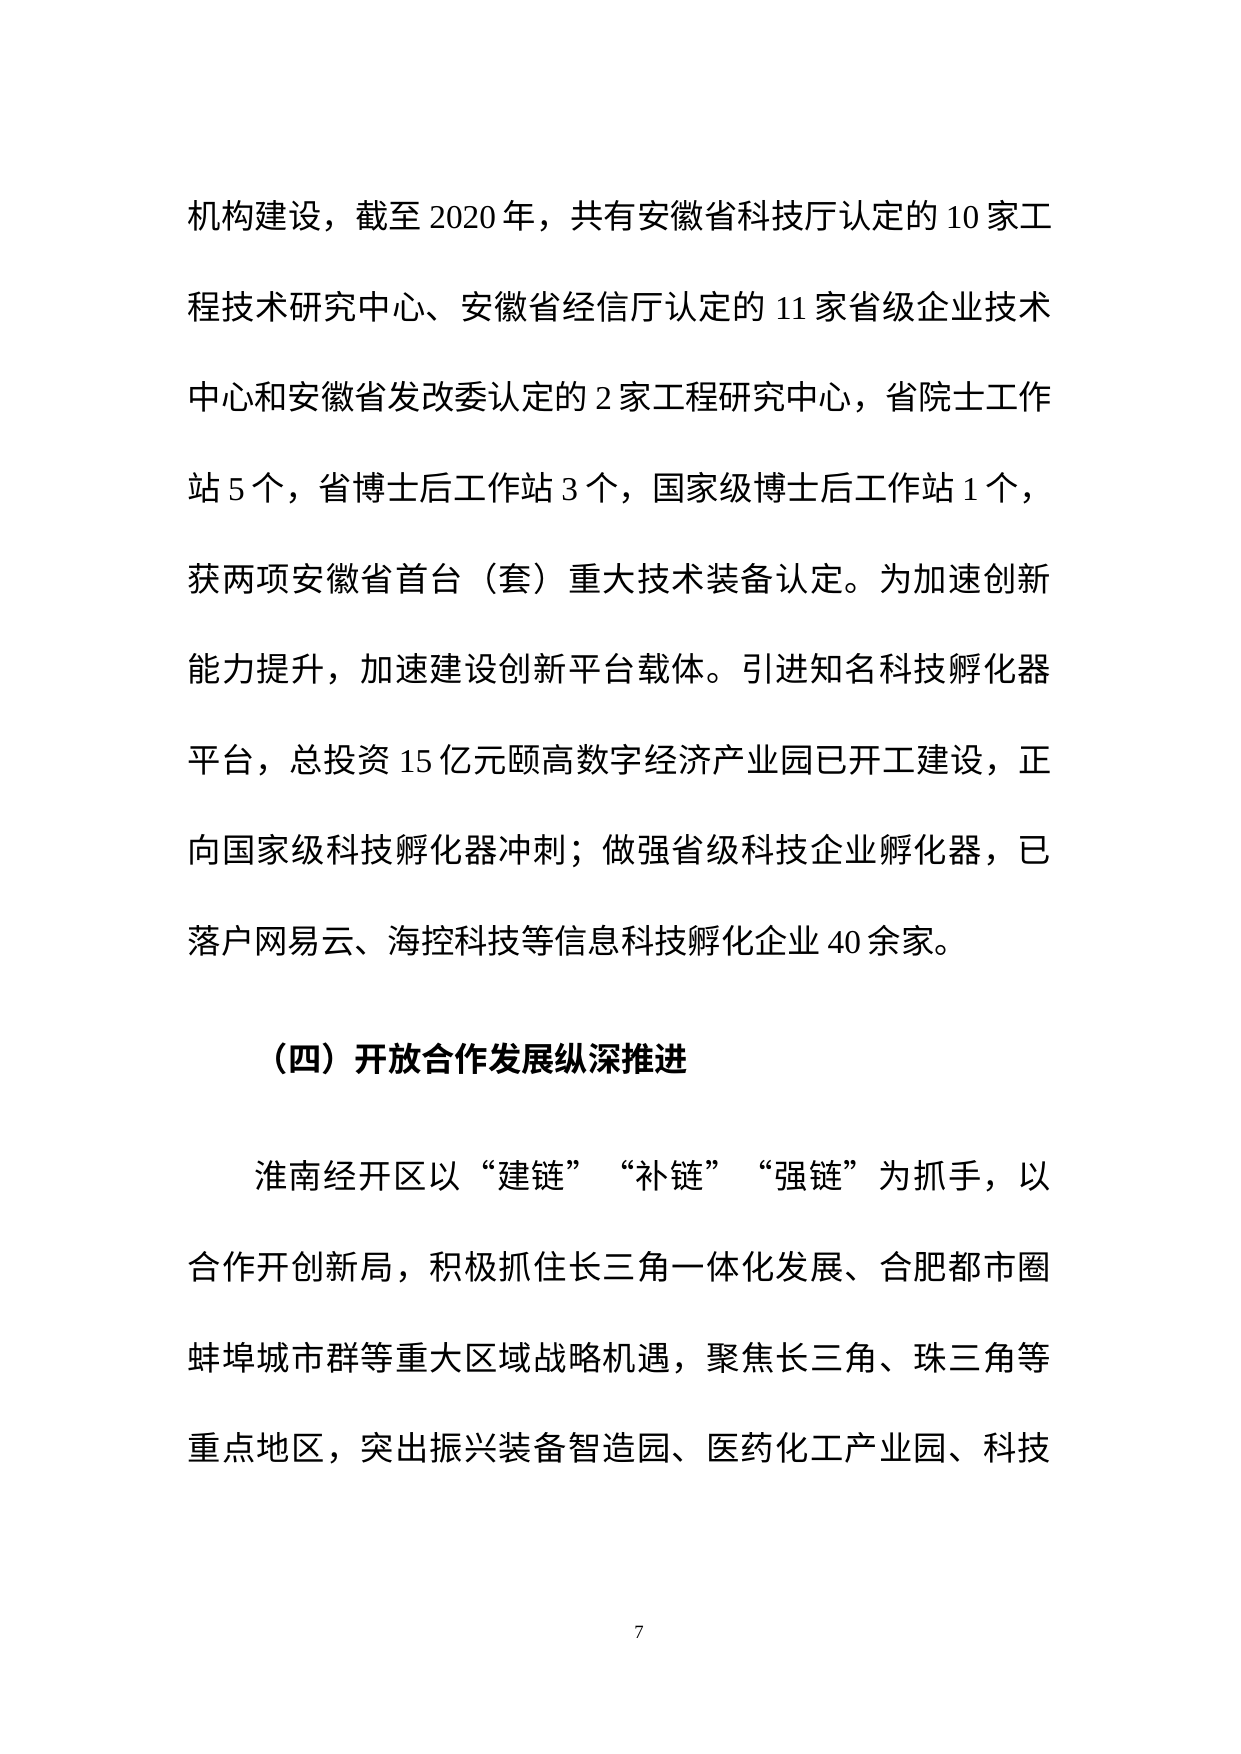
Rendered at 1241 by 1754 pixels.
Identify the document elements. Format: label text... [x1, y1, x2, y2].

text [187, 169, 1053, 984]
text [187, 1129, 1053, 1492]
subtitle （四）开放合作发展纵深推进 [187, 1011, 1053, 1102]
